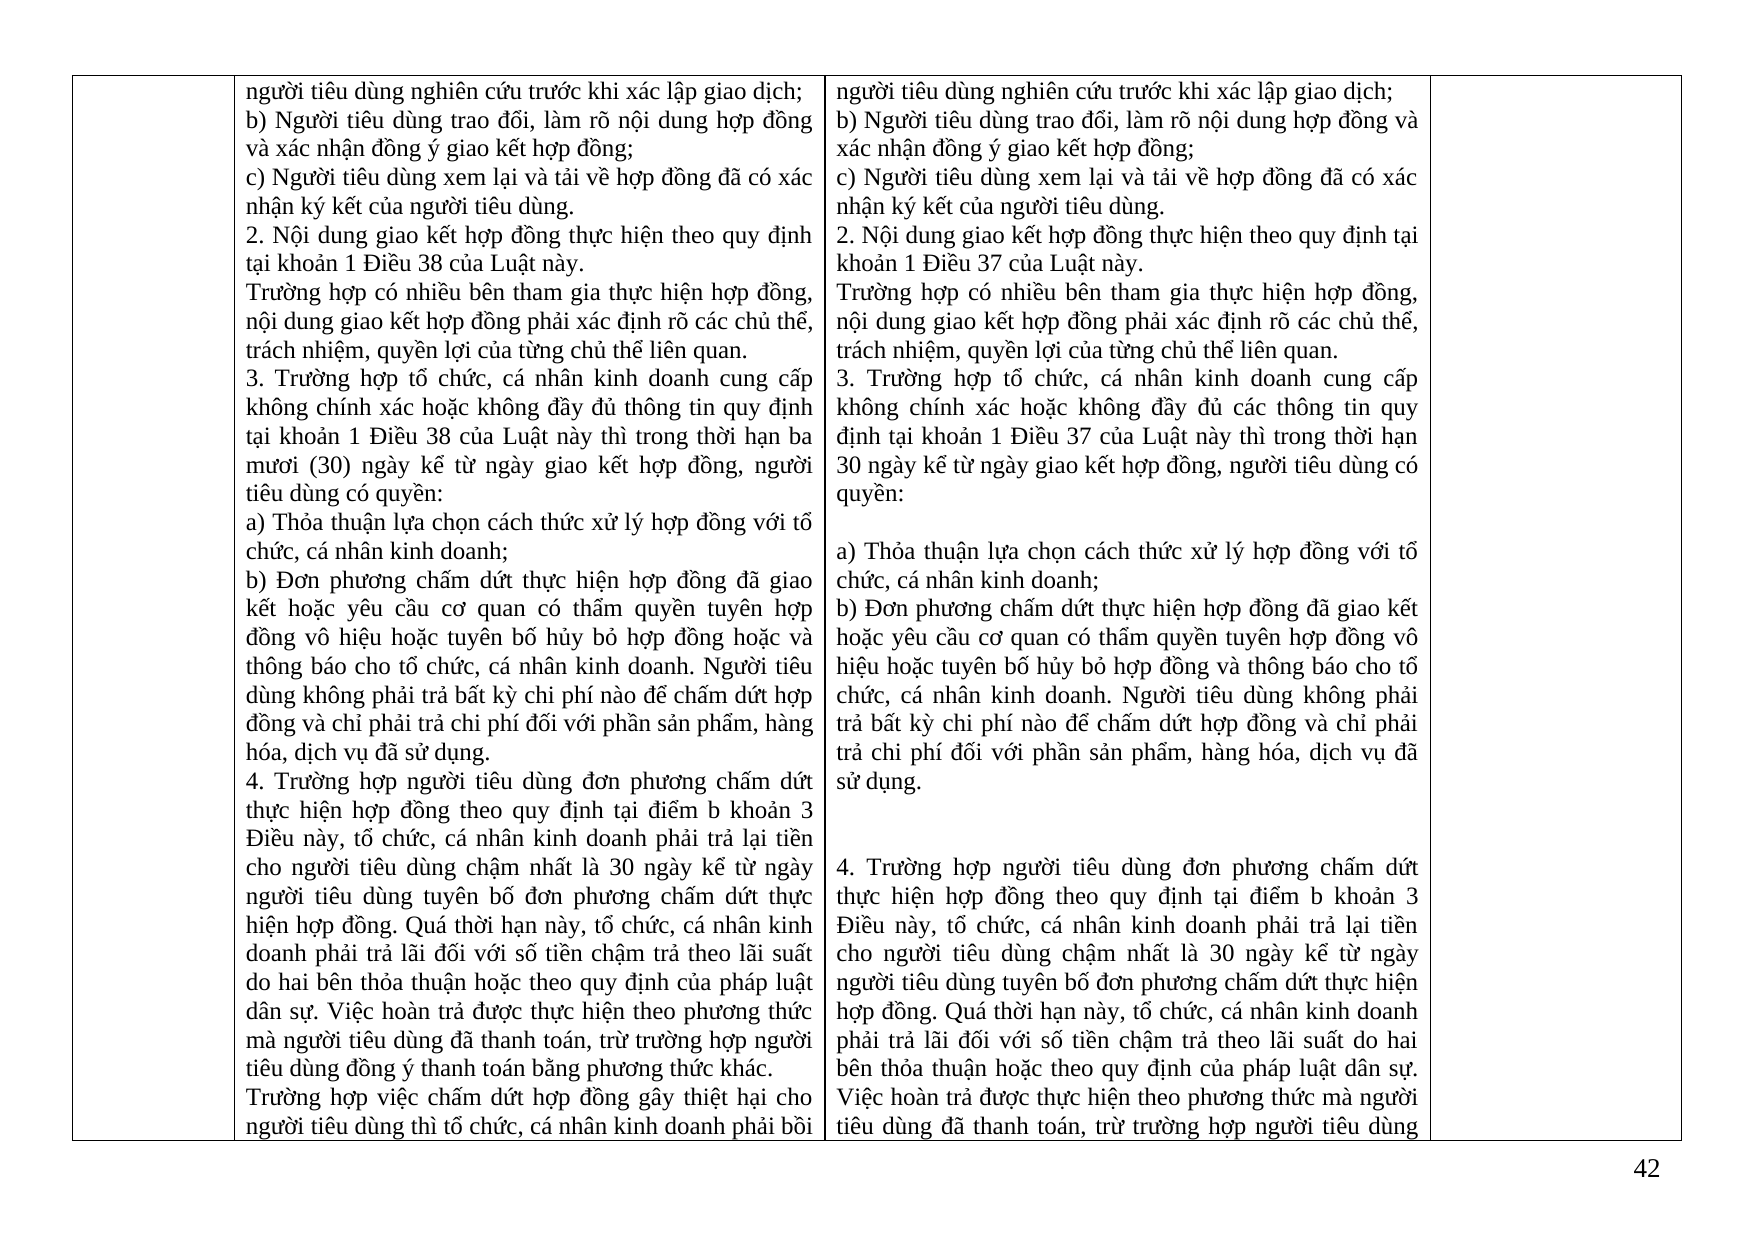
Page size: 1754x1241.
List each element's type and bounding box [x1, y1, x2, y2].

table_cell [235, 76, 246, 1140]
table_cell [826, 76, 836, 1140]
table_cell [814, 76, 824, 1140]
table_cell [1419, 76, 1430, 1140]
table_cell [1431, 76, 1681, 1140]
table_cell [73, 76, 234, 1140]
